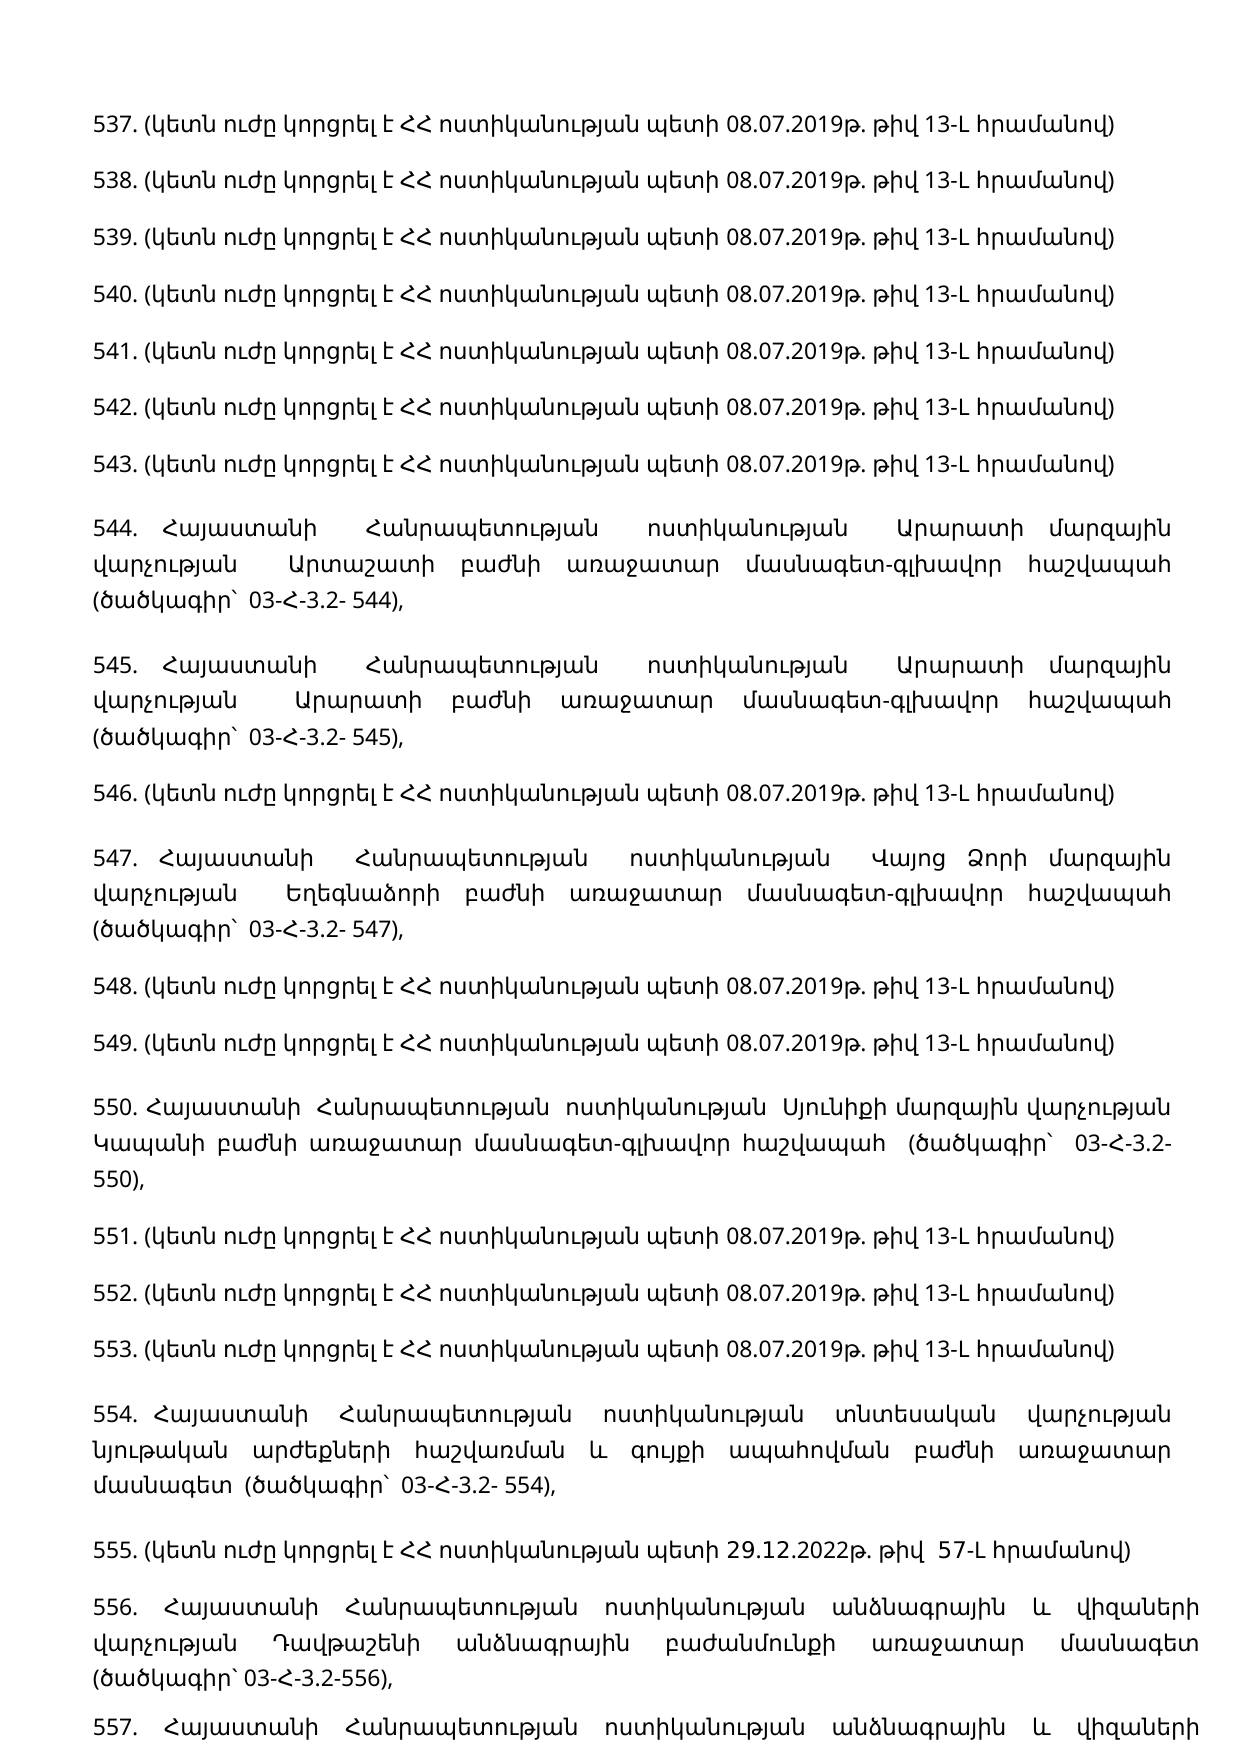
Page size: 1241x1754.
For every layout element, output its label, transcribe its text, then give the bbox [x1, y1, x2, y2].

table_cell 545. Հայաստանի Հանրապետության ոստիկանության Արարատի մարզային վարչության Արարատի բաժնի առաջատար մասնագետ-գլխավոր հաշվապահ (ծածկագիր՝ 03-Հ-3.2- 545), 546. (կետն ուժը կորցրել է ՀՀ ոստիկանության պետի 08.07.2019թ. թիվ 13-L հրամանով) [89, 644, 1195, 837]
table_cell 544. Հայաստանի Հանրապետության ոստիկանության Արարատի մարզային վարչության Արտաշատի բաժնի առաջատար մասնագետ-գլխավոր հաշվապահ (ծածկագիր՝ 03-Հ-3.2- 544), [89, 508, 1195, 644]
table_cell 554. Հայաստանի Հանրապետության ոստիկանության տնտեսական վարչության նյութական արժեքների հաշվառման և գույքի ապահովման բաժնի առաջատար մասնագետ (ծածկագիր՝ 03-Հ-3.2- 554), [89, 1394, 1195, 1529]
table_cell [89, 1530, 1195, 1746]
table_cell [89, 103, 1195, 508]
table_cell 550. Հայաստանի Հանրապետության ոստիկանության Սյունիքի մարզային վարչության Կապանի բաժնի առաջատար մասնագետ-գլխավոր հաշվապահ (ծածկագիր՝ 03-Հ-3.2- 550), 551. (կետն ուժը կորցրել է ՀՀ ոստիկանության պետի 08.07.2019թ. թիվ 13-L հրամանով) 552. (կետն ուժը կորցրել է ՀՀ ոստիկանության պետի 08.07.2019թ. թիվ 13-L հրամանով) 553. (կետն ուժը կորցրել է ՀՀ ոստիկանության պետի 08.07.2019թ. թիվ 13-L հրամանով) [89, 1087, 1195, 1393]
table_cell 547. Հայաստանի Հանրապետության ոստիկանության Վայոց Ձորի մարզային վարչության Եղեգնաձորի բաժնի առաջատար մասնագետ-գլխավոր հաշվապահ (ծածկագիր՝ 03-Հ-3.2- 547), 548. (կետն ուժը կորցրել է ՀՀ ոստիկանության պետի 08.07.2019թ. թիվ 13-L հրամանով) 549. (կետն ուժը կորցրել է ՀՀ ոստիկանության պետի 08.07.2019թ. թիվ 13-L հրամանով) [89, 837, 1195, 1087]
